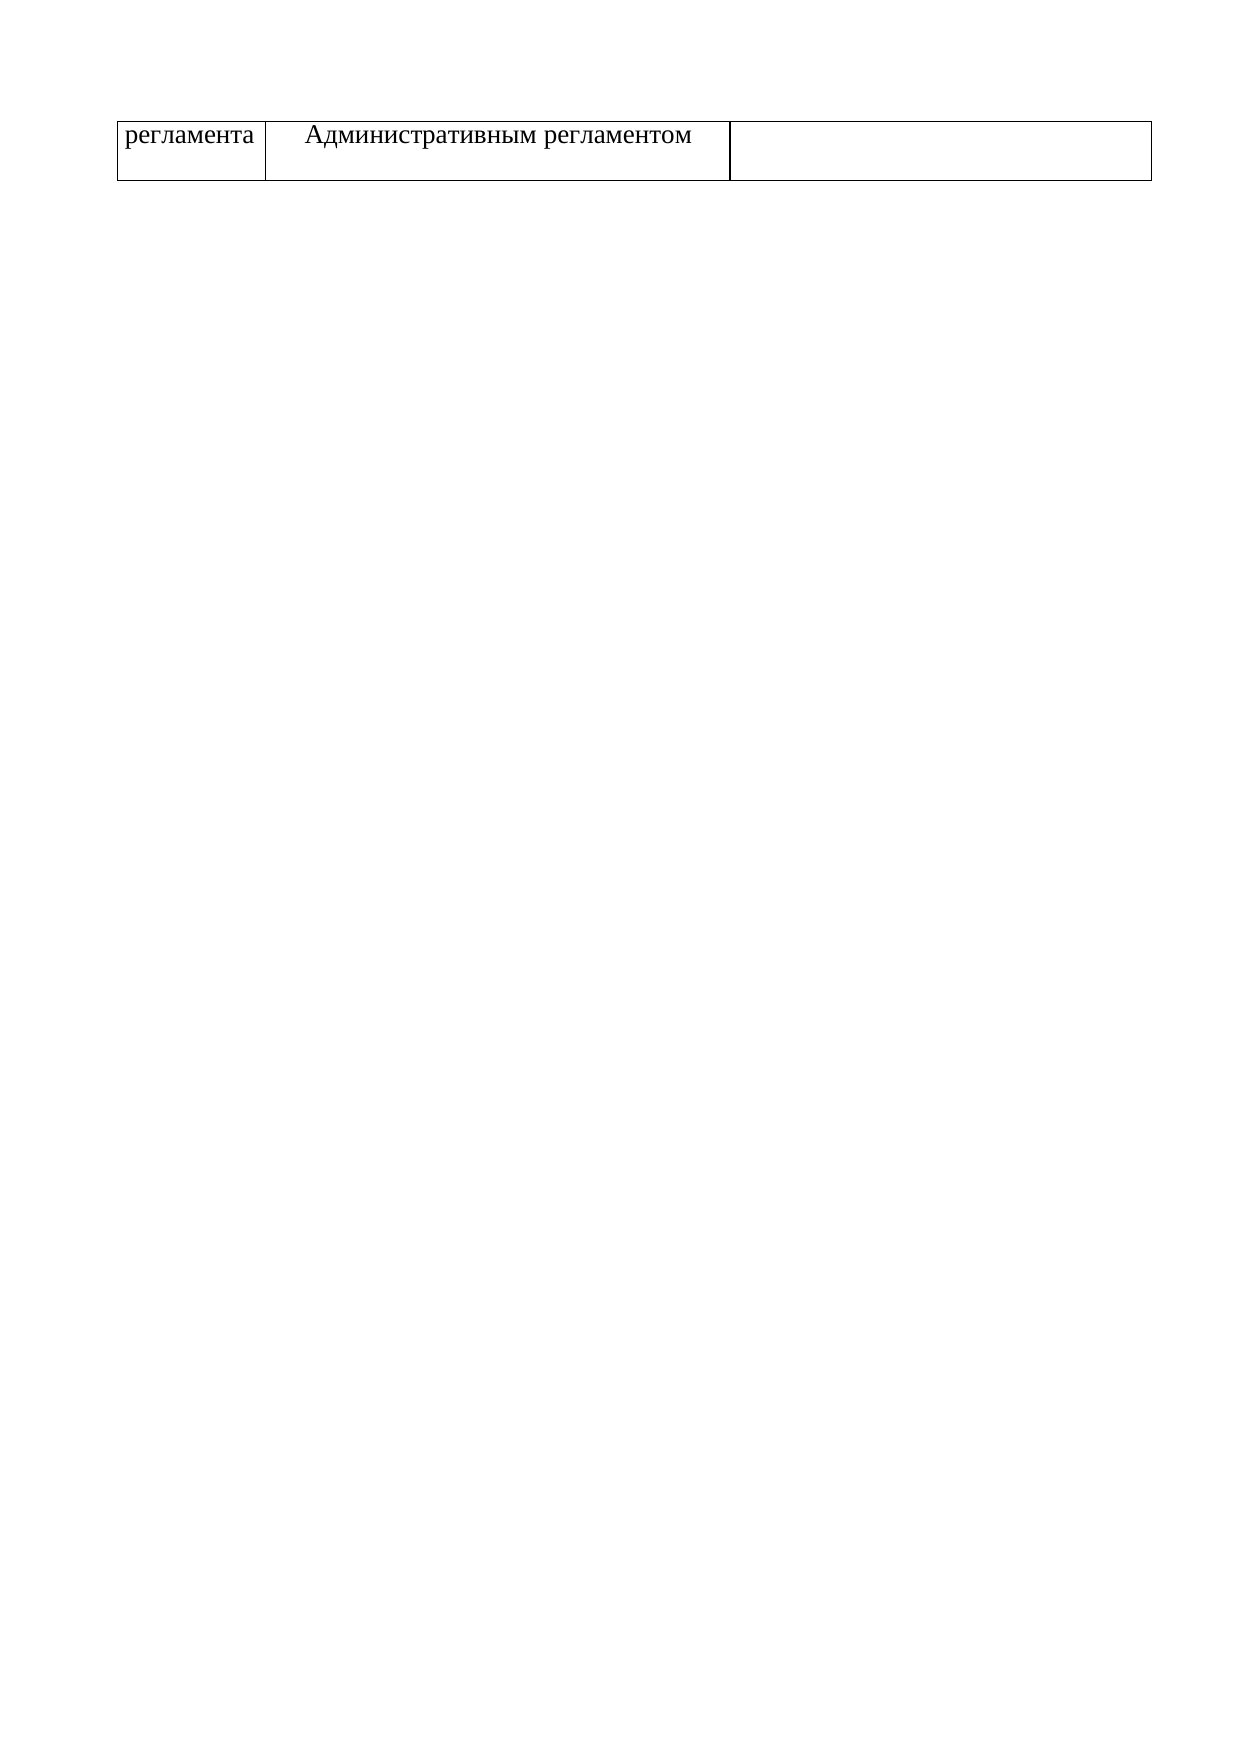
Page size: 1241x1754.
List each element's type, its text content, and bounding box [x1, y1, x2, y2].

table_cell [731, 122, 1151, 180]
table_cell регламента [118, 122, 265, 180]
table_cell Административным регламентом [266, 122, 729, 180]
